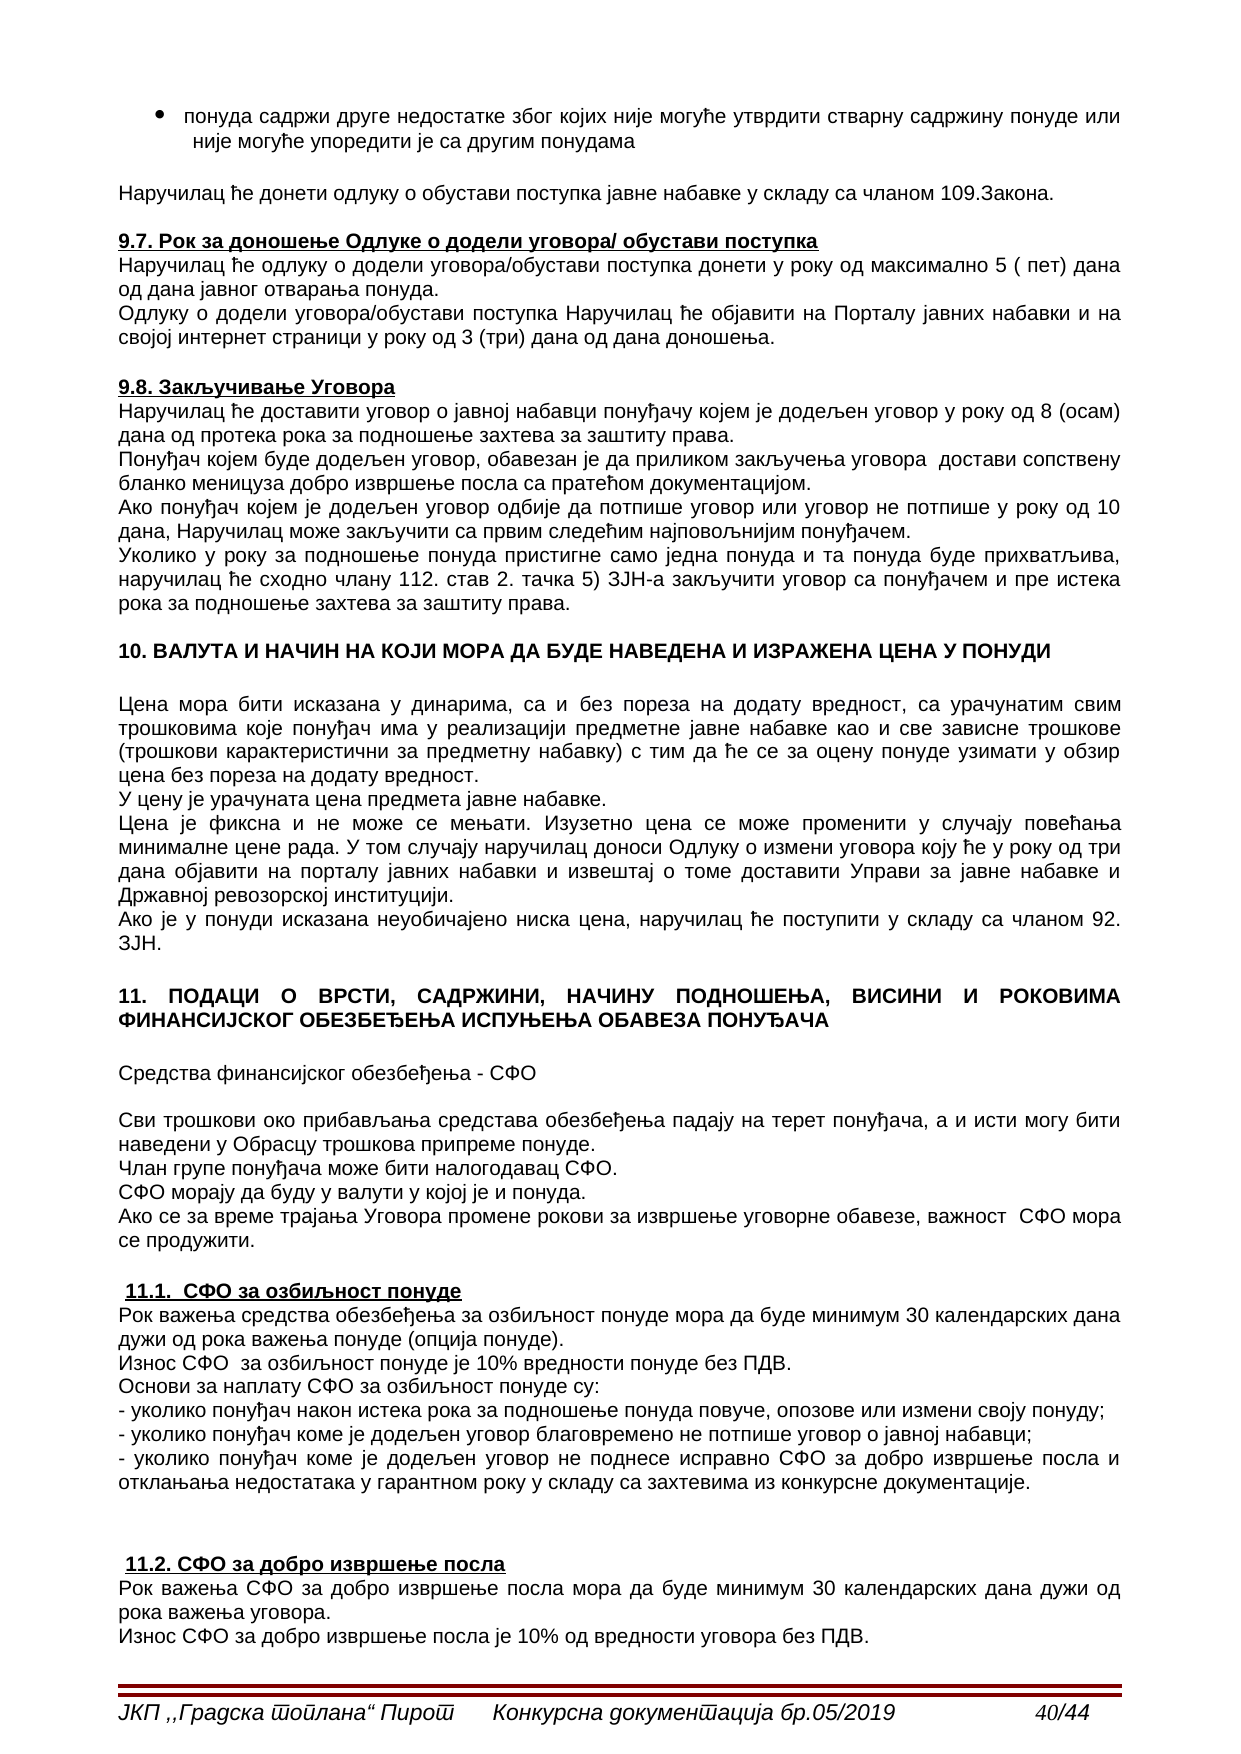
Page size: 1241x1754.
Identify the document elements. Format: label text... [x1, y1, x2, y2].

text 9.8. Закључивање Уговора [118, 375, 1122, 399]
text Ако понуђач којем је додељен уговор одбије да потпише уговор или уговор не потпише у року од 10 дана, Наручилац може закључити са првим следећим најповољнијим понуђачем. [118, 495, 1122, 543]
text Износ СФО за озбиљност понуде је 10% вредности понуде без ПДВ. [118, 1350, 1122, 1374]
text 11. ПОДАЦИ О ВРСТИ, САДРЖИНИ, НАЧИНУ ПОДНОШЕЊА, ВИСИНИ И РОКОВИМА ФИНАНСИЈСКОГ ОБЕЗБЕЂЕЊА ИСПУЊЕЊА ОБАВЕЗА ПОНУЂАЧА [118, 984, 1122, 1032]
text Сви трошкови око прибављања средстава обезбеђења падају на терет понуђача, а и исти могу бити наведени у Обрасцу трошкова припреме понуде. [118, 1108, 1122, 1156]
text Основи за наплату СФО за озбиљност понуде су: [118, 1374, 1122, 1398]
text Понуђач којем буде додељен уговор, обавезан је да приликом закључења уговора достави сопствену бланко меницуза добро извршење посла са пратећом документацијом. [118, 447, 1122, 495]
text Члан групе понуђача може бити налогодавац СФО. [118, 1156, 1122, 1180]
text Ако се за време трајања Уговора промене рокови за извршење уговорне обавезе, важност СФО мора се продужити. [118, 1204, 1122, 1252]
text 11.2. СФО за добро извршење посла [118, 1552, 1122, 1576]
text - уколико понуђач након истека рока за подношење понуда повуче, опозове или измени своју понуду; [118, 1398, 1122, 1422]
text Рок важења СФО за добро извршење посла мора да буде минимум 30 календарских дана дужи од рока важења уговора. [118, 1576, 1122, 1623]
text Наручилац ће донети одлуку о обустави поступка јавне набавке у складу са чланом 109.Закона. [118, 181, 1122, 205]
text - уколико понуђач коме је додељен уговор не поднесе исправно СФО за добро извршење посла и отклањања недостатака у гарантном року у складу са захтевима из конкурсне документације. [118, 1446, 1122, 1494]
list понуда садржи друге недостатке због којих није могуће утврдити стварну садржину понуде или није могуће упоредити је са другим понудама [155, 103, 1122, 152]
text - уколико понуђач коме је додељен уговор благовремено не потпише уговор о јавној набавци; [118, 1422, 1122, 1446]
text Цена је фиксна и не може се мењати. Изузетно цена се може променити у случају повећања минималне цене рада. У том случају наручилац доноси Одлуку о измени уговора коју ће у року од три дана објавити на порталу јавних набавки и извештај о томе доставити Управи за јавне набавке и Државној ревозорској институцији. [118, 811, 1122, 907]
text 9.7. Рок за доношење Одлуке о додели уговора/ обустави поступка [118, 229, 1122, 253]
text Рок важења средства обезбеђења за озбиљност понуде мора да буде минимум 30 календарских дана дужи од рока важења понуде (опција понуде). [118, 1302, 1122, 1350]
text 11.1. СФО за озбиљност понуде [118, 1278, 1122, 1302]
text Износ СФО за добро извршење посла је 10% од вредности уговора без ПДВ. [118, 1623, 1122, 1647]
text У цену је урачуната цена предмета јавне набавке. [118, 787, 1122, 811]
text Уколико у року за подношење понуда пристигне само једна понуда и та понуда буде прихватљива, наручилац ће сходно члану 112. став 2. тачка 5) ЗЈН-а закључити уговор са понуђачем и пре истека рока за подношење захтева за заштиту права. [118, 543, 1122, 615]
text Цена мора бити исказана у динарима, са и без пореза на додату вредност, са урачунатим свим трошковима које понуђач има у реализацији предметне јавне набавке као и све зависне трошкове (трошкови карактеристични за предметну набавку) с тим да ће се за оцену понуде узимати у обзир цена без пореза на додату вредност. [118, 691, 1122, 787]
text 10. ВАЛУТА И НАЧИН НА КОЈИ МОРА ДА БУДЕ НАВЕДЕНА И ИЗРАЖЕНА ЦЕНА У ПОНУДИ [118, 639, 1122, 663]
text Наручилац ће доставити уговор о јавној набавци понуђачу којем је додељен уговор у року од 8 (осам) дана од протека рока за подношење захтева за заштиту права. [118, 399, 1122, 447]
text Одлуку о додели уговора/обустави поступка Наручилац ће објавити на Порталу јавних набавки и на својој интернет страници у року од 3 (три) дана од дана доношења. [118, 301, 1122, 349]
text СФО морају да буду у валути у којој је и понуда. [118, 1180, 1122, 1204]
text Наручилац ће одлуку о додели уговора/обустави поступка донети у року од максимално 5 ( пет) дана од дана јавног отварања понуда. [118, 253, 1122, 301]
text Ако је у понуди исказана неуобичајено ниска цена, наручилац ће поступити у складу са чланом 92. ЗЈН. [118, 907, 1122, 955]
text Средства финансијског обезбеђења - СФО [118, 1060, 1122, 1084]
